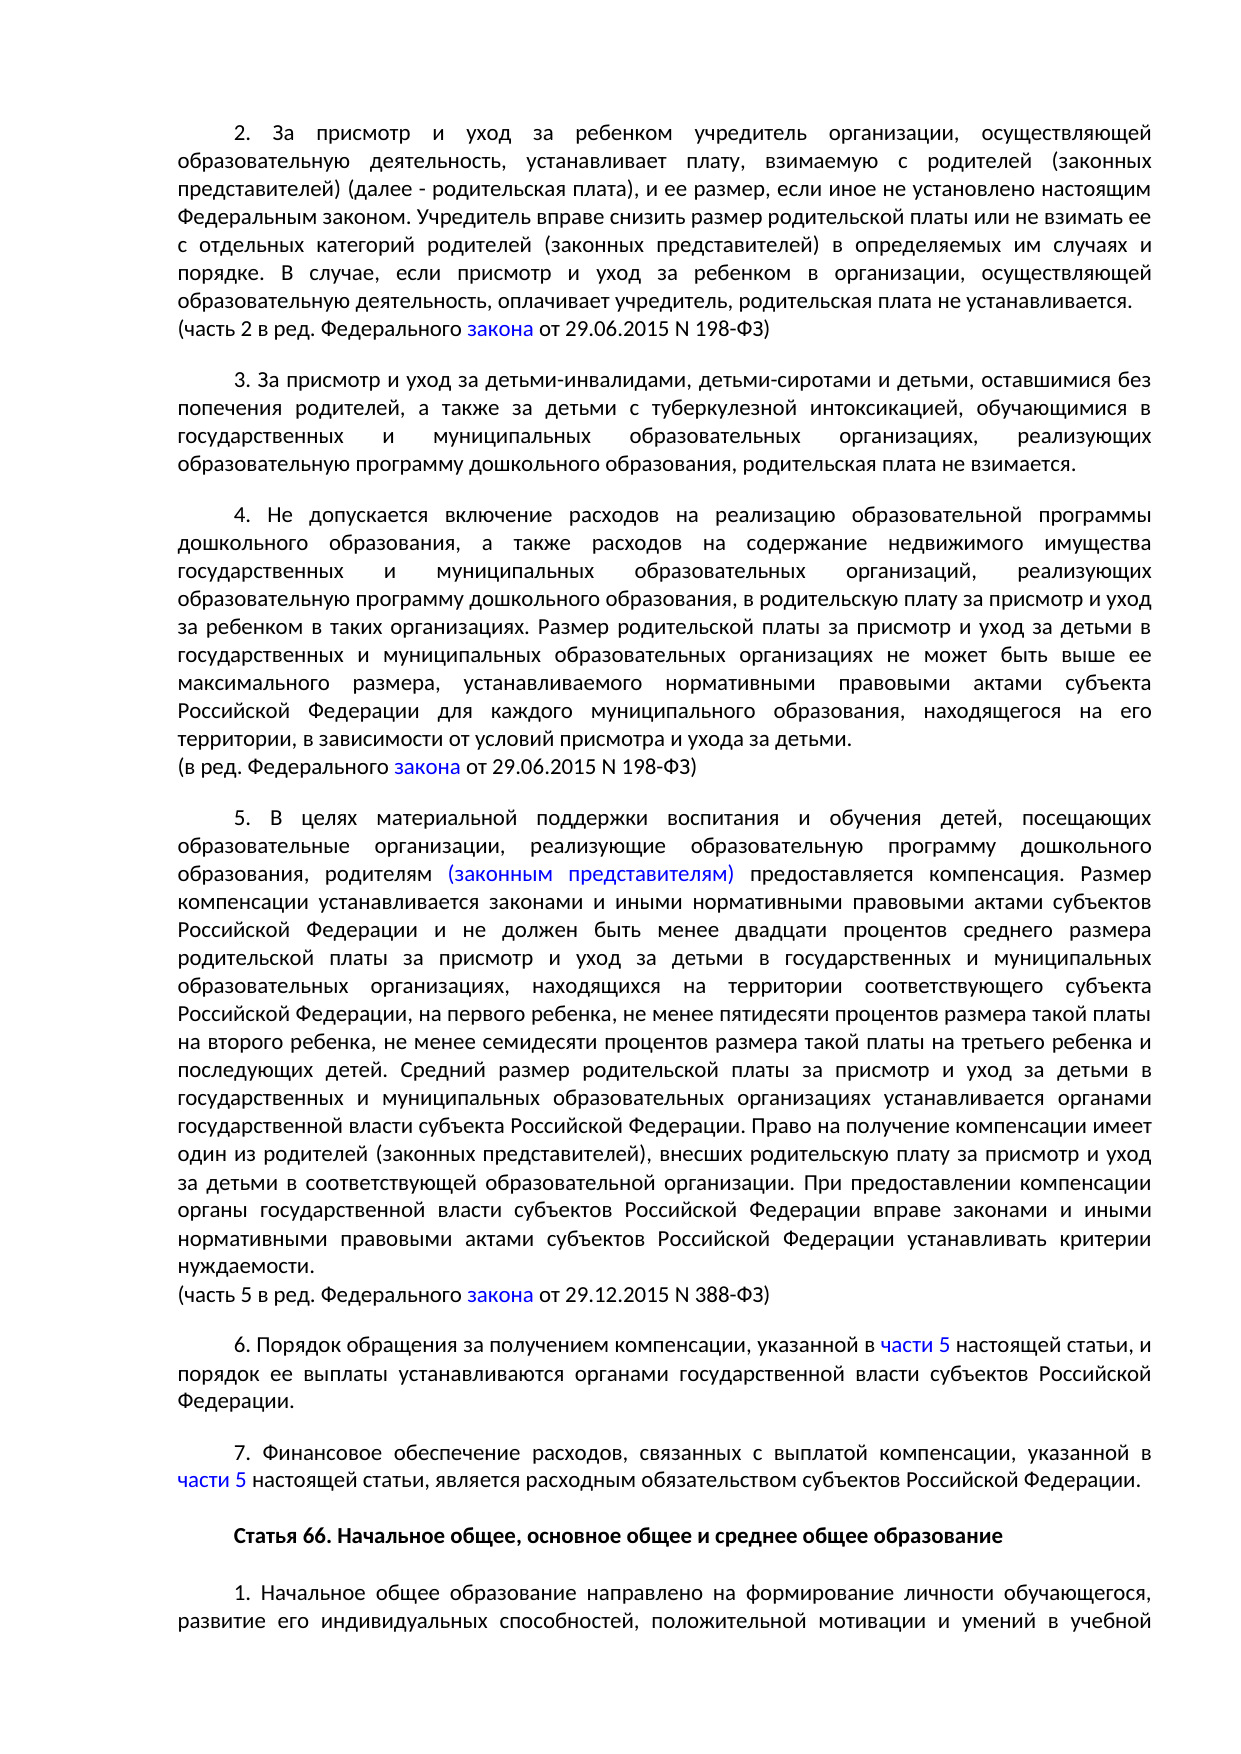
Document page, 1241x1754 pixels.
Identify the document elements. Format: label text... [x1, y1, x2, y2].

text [177, 1578, 1152, 1634]
text 6. Порядок обращения за получением компенсации, указанной в части 5 настоящей статьи, и порядок ее выплаты устанавливаются органами государственной власти субъектов Российской Федерации. [177, 1331, 1152, 1415]
text (в ред. Федерального закона от 29.06.2015 N 198-ФЗ) [177, 752, 1152, 780]
text 2. За присмотр и уход за ребенком учредитель организации, осуществляющей образовательную деятельность, устанавливает плату, взимаемую с родителей (законных представителей) (далее - родительская плата), и ее размер, если иное не установлено настоящим Федеральным законом. Учредитель вправе снизить размер родительской платы или не взимать ее с отдельных категорий родителей (законных представителей) в определяемых им случаях и порядке. В случае, если присмотр и уход за ребенком в организации, осуществляющей образовательную деятельность, оплачивает учредитель, родительская плата не устанавливается. [177, 118, 1152, 314]
text (часть 2 в ред. Федерального закона от 29.06.2015 N 198-ФЗ) [177, 314, 1152, 342]
text 3. За присмотр и уход за детьми-инвалидами, детьми-сиротами и детьми, оставшимися без попечения родителей, а также за детьми с туберкулезной интоксикацией, обучающимися в государственных и муниципальных образовательных организациях, реализующих образовательную программу дошкольного образования, родительская плата не взимается. [177, 365, 1152, 477]
text 4. Не допускается включение расходов на реализацию образовательной программы дошкольного образования, а также расходов на содержание недвижимого имущества государственных и муниципальных образовательных организаций, реализующих образовательную программу дошкольного образования, в родительскую плату за присмотр и уход за ребенком в таких организациях. Размер родительской платы за присмотр и уход за детьми в государственных и муниципальных образовательных организациях не может быть выше ее максимального размера, устанавливаемого нормативными правовыми актами субъекта Российской Федерации для каждого муниципального образования, находящегося на его территории, в зависимости от условий присмотра и ухода за детьми. [177, 500, 1152, 752]
text (часть 5 в ред. Федерального закона от 29.12.2015 N 388-ФЗ) [177, 1280, 1152, 1308]
text 5. В целях материальной поддержки воспитания и обучения детей, посещающих образовательные организации, реализующие образовательную программу дошкольного образования, родителям (законным представителям) предоставляется компенсация. Размер компенсации устанавливается законами и иными нормативными правовыми актами субъектов Российской Федерации и не должен быть менее двадцати процентов среднего размера родительской платы за присмотр и уход за детьми в государственных и муниципальных образовательных организациях, находящихся на территории соответствующего субъекта Российской Федерации, на первого ребенка, не менее пятидесяти процентов размера такой платы на второго ребенка, не менее семидесяти процентов размера такой платы на третьего ребенка и последующих детей. Средний размер родительской платы за присмотр и уход за детьми в государственных и муниципальных образовательных организациях устанавливается органами государственной власти субъекта Российской Федерации. Право на получение компенсации имеет один из родителей (законных представителей), внесших родительскую плату за присмотр и уход за детьми в соответствующей образовательной организации. При предоставлении компенсации органы государственной власти субъектов Российской Федерации вправе законами и иными нормативными правовыми актами субъектов Российской Федерации устанавливать критерии нуждаемости. [177, 803, 1152, 1280]
title Статья 66. Начальное общее, основное общее и среднее общее образование [177, 1522, 1152, 1550]
text 7. Финансовое обеспечение расходов, связанных с выплатой компенсации, указанной в части 5 настоящей статьи, является расходным обязательством субъектов Российской Федерации. [177, 1438, 1152, 1494]
